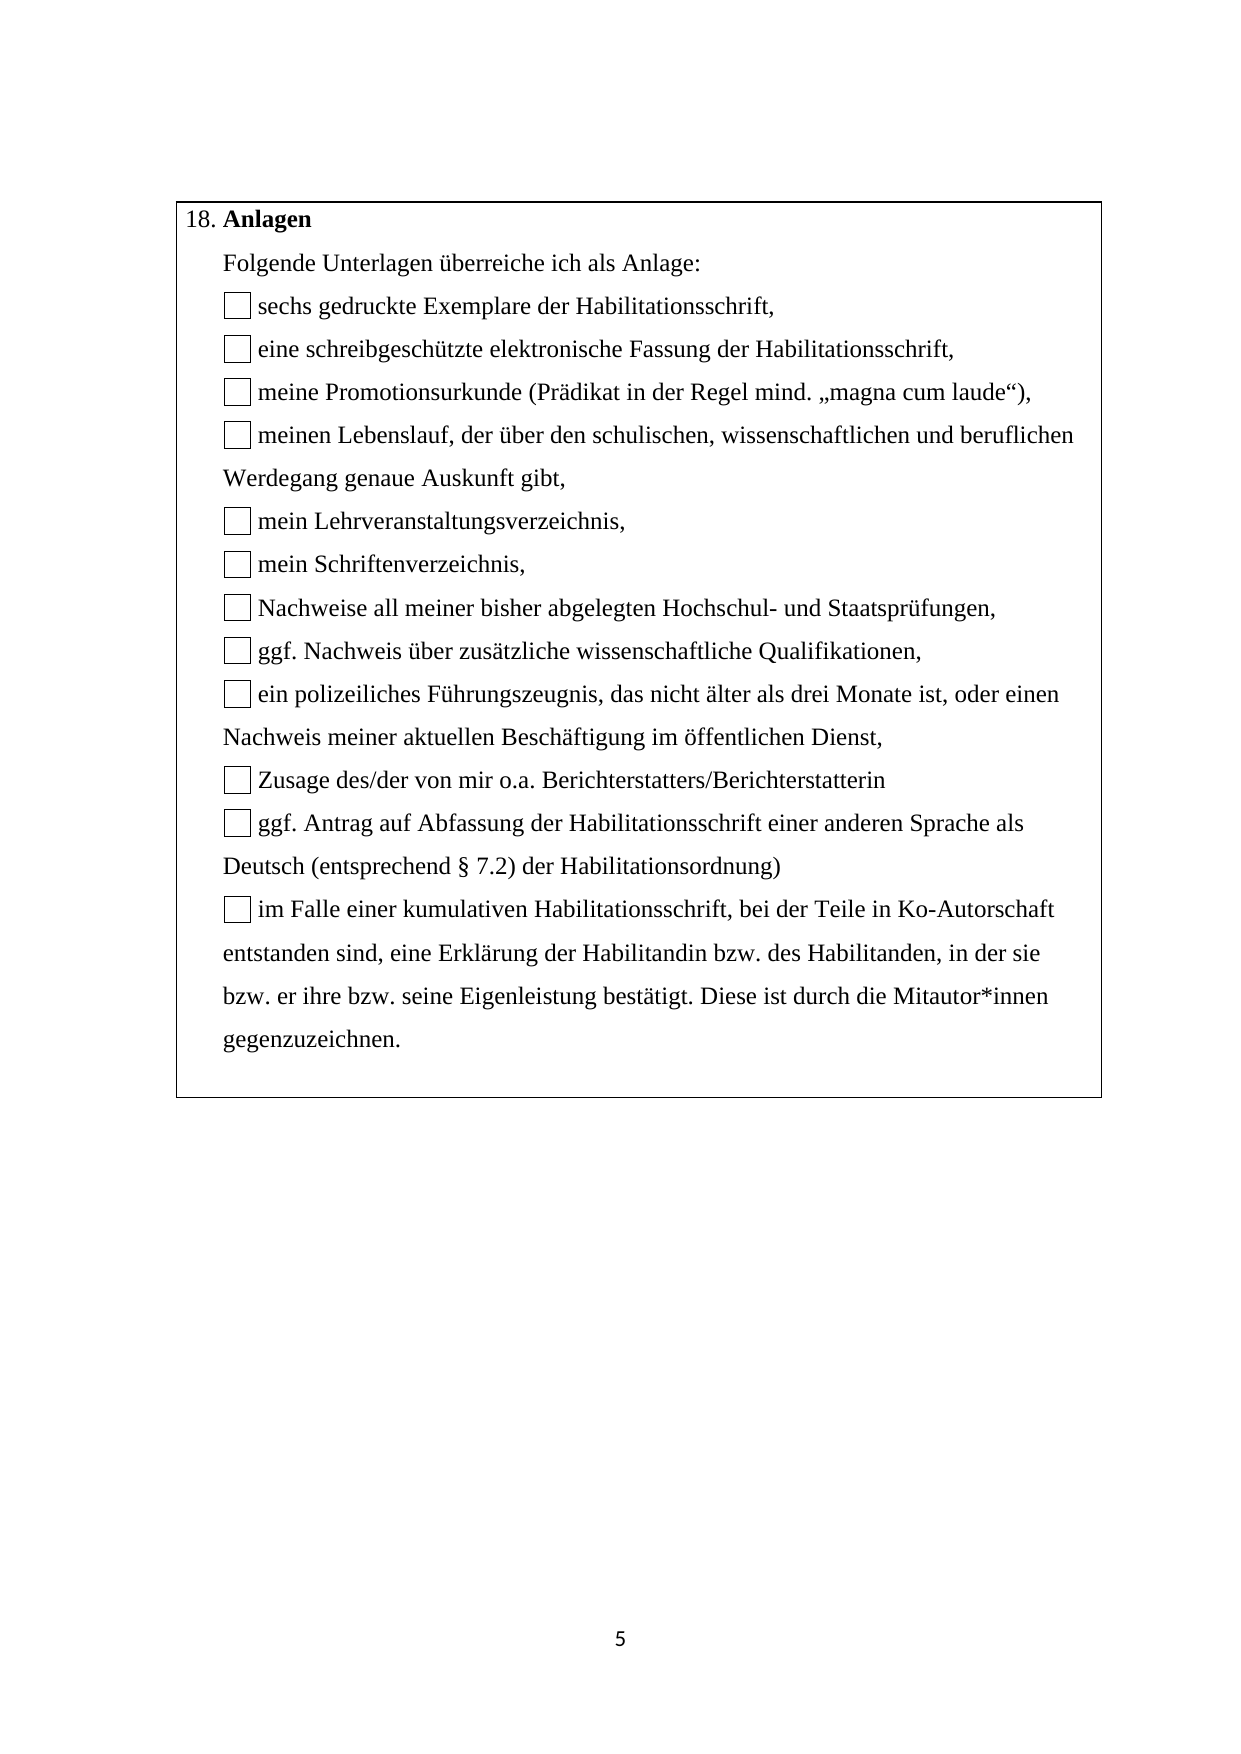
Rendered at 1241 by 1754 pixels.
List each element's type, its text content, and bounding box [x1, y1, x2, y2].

list Anlagen Folgende Unterlagen überreiche ich als Anlage: sechs gedruckte Exemplare der Habilitationsschrift, eine schreibgeschützte elektronische Fassung der Habilitationsschrift, meine Promotionsurkunde (Prädikat in der Regel mind. „magna cum laude“), meinen Lebenslauf, der über den schulischen, wissenschaftlichen und beruflichen Werdegang genaue Auskunft gibt, mein Lehrveranstaltungsverzeichnis, mein Schriftenverzeichnis, Nachweise all meiner bisher abgelegten Hochschul- und Staatsprüfungen, ggf. Nachweis über zusätzliche wissenschaftliche Qualifikationen, ein polizeiliches Führungszeugnis, das nicht älter als drei Monate ist, oder einen Nachweis meiner aktuellen Beschäftigung im öffentlichen Dienst, Zusage des/der von mir o.a. Berichterstatters/Berichterstatterin ggf. Antrag auf Abfassung der Habilitationsschrift einer anderen Sprache als Deutsch (entsprechend § 7.2) der Habilitationsordnung) im Falle einer kumulativen Habilitationsschrift, bei der Teile in Ko-Autorschaft entstanden sind, eine Erklärung der Habilitandin bzw. des Habilitanden, in der sie bzw. er ihre bzw. seine Eigenleistung bestätigt. Diese ist durch die Mitautor*innen gegenzuzeichnen. [177, 203, 1101, 1097]
